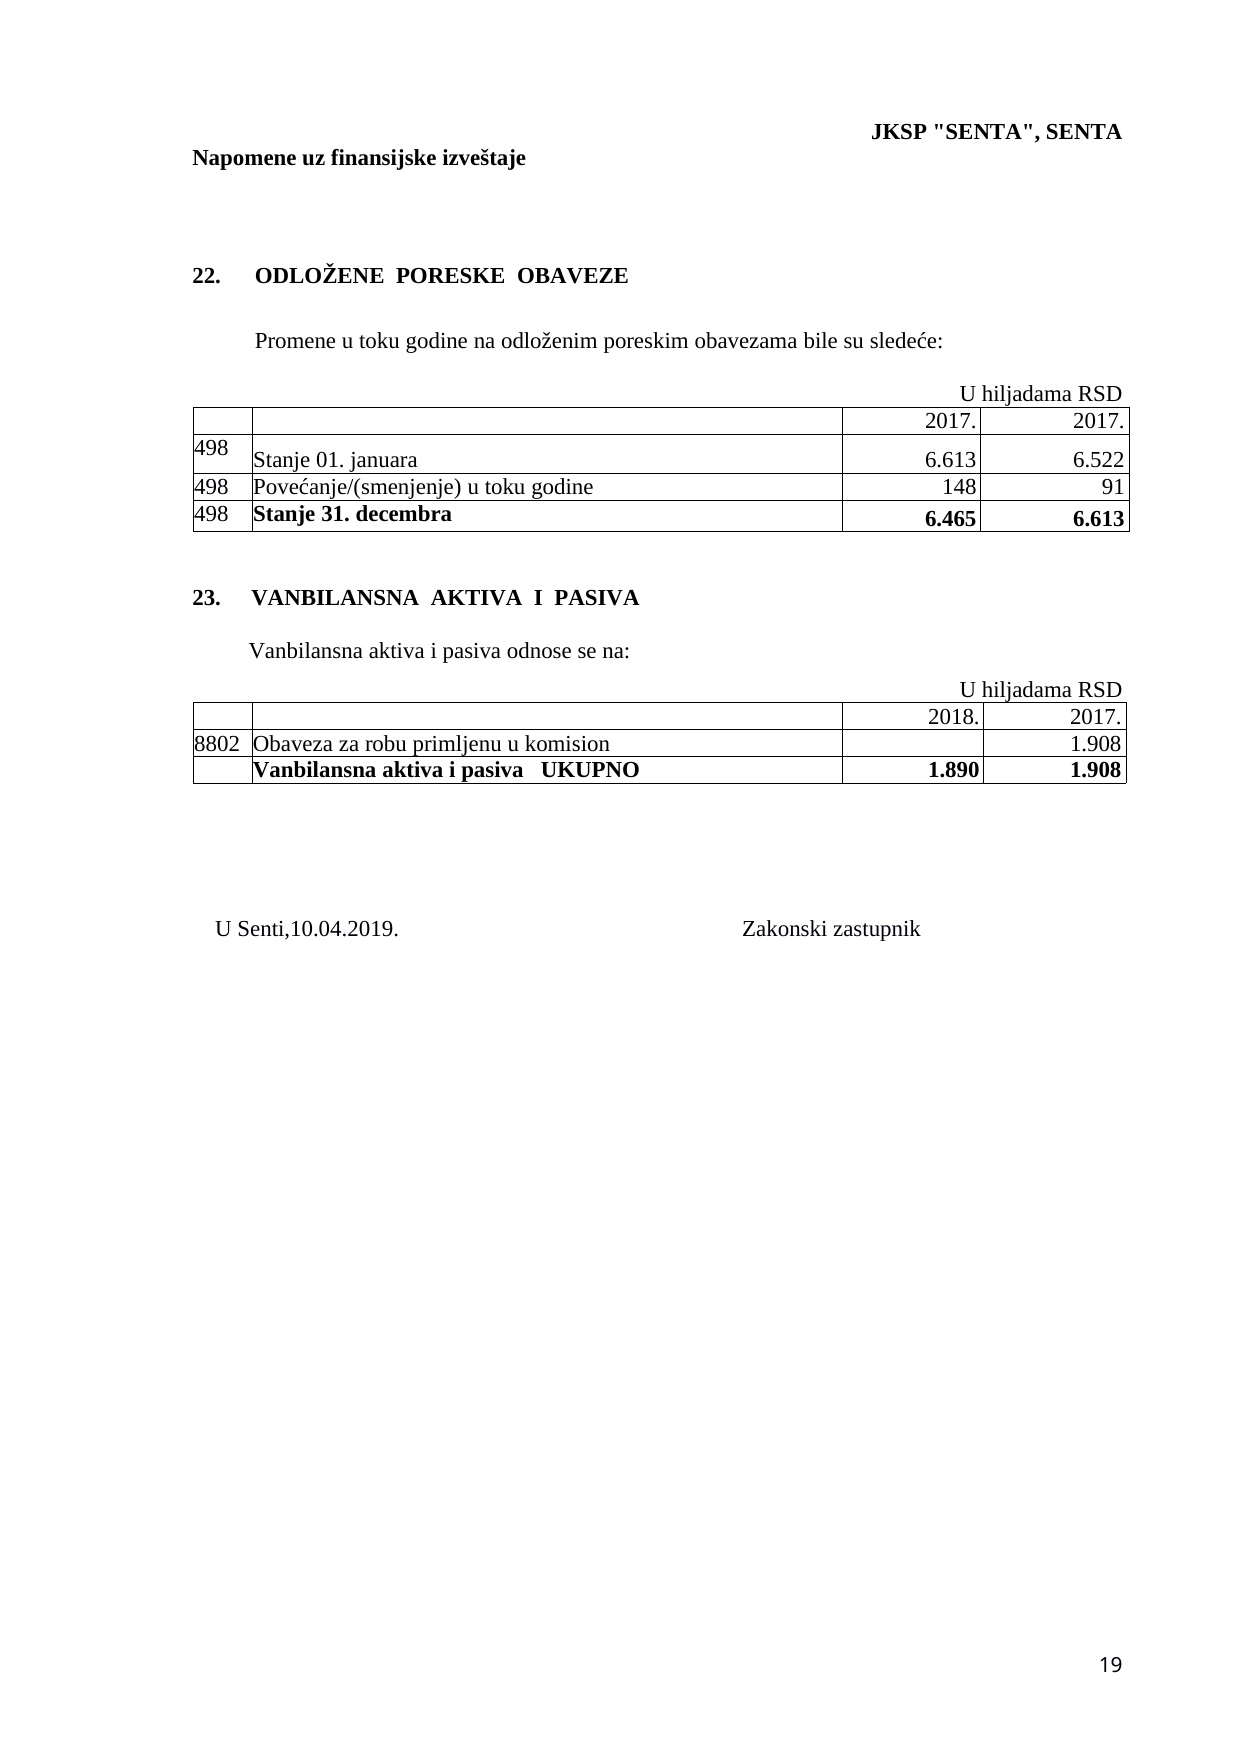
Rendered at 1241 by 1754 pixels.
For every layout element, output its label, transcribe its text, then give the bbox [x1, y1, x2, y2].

table_header [194, 703, 252, 729]
table_cell 148 [843, 474, 980, 500]
table_cell Povećanje/(smenjenje) u toku godine [253, 474, 842, 500]
table_header 2018. [843, 703, 983, 729]
text Vanbilansna aktiva i pasiva odnose se na: [248, 637, 1122, 663]
table_cell Stanje 01. januara [253, 435, 842, 473]
table_cell [843, 730, 983, 756]
table_header 2017. [843, 408, 980, 433]
text U hiljadama RSD [251, 676, 1122, 702]
table_header [253, 408, 842, 433]
text U hiljadama RSD [251, 380, 1122, 407]
text 22. ODLOŽENE PORESKE OBAVEZE [192, 262, 1122, 289]
table_cell 1.908 [984, 757, 1126, 783]
table_cell Obaveza za robu primljenu u komision [253, 730, 842, 756]
table_cell 498 [194, 435, 252, 473]
table_cell 6.613 [981, 501, 1129, 531]
table_header [253, 703, 842, 729]
table_cell 91 [981, 474, 1129, 500]
table_cell 1.908 [984, 730, 1126, 756]
table_header [194, 408, 252, 433]
table_header 2017. [981, 408, 1129, 433]
text U Senti,10.04.2019. Zakonski zastupnik [192, 915, 1122, 942]
text Promene u toku godine na odloženim poreskim obavezama bile su sledeće: [192, 328, 1122, 354]
text 23. VANBILANSNA AKTIVA I PASIVA [192, 584, 1122, 611]
table_cell 6.522 [981, 435, 1129, 473]
table_cell 498 [194, 474, 252, 500]
table_cell Stanje 31. decembra [253, 501, 842, 531]
table_cell 8802 [194, 730, 252, 756]
table_cell 6.465 [843, 501, 980, 531]
table_cell Vanbilansna aktiva i pasiva UKUPNO [253, 757, 842, 783]
table_cell [194, 757, 252, 783]
table_cell 6.613 [843, 435, 980, 473]
table_cell 498 [194, 501, 252, 531]
table_header 2017. [984, 703, 1126, 729]
table_cell 1.890 [843, 757, 983, 783]
